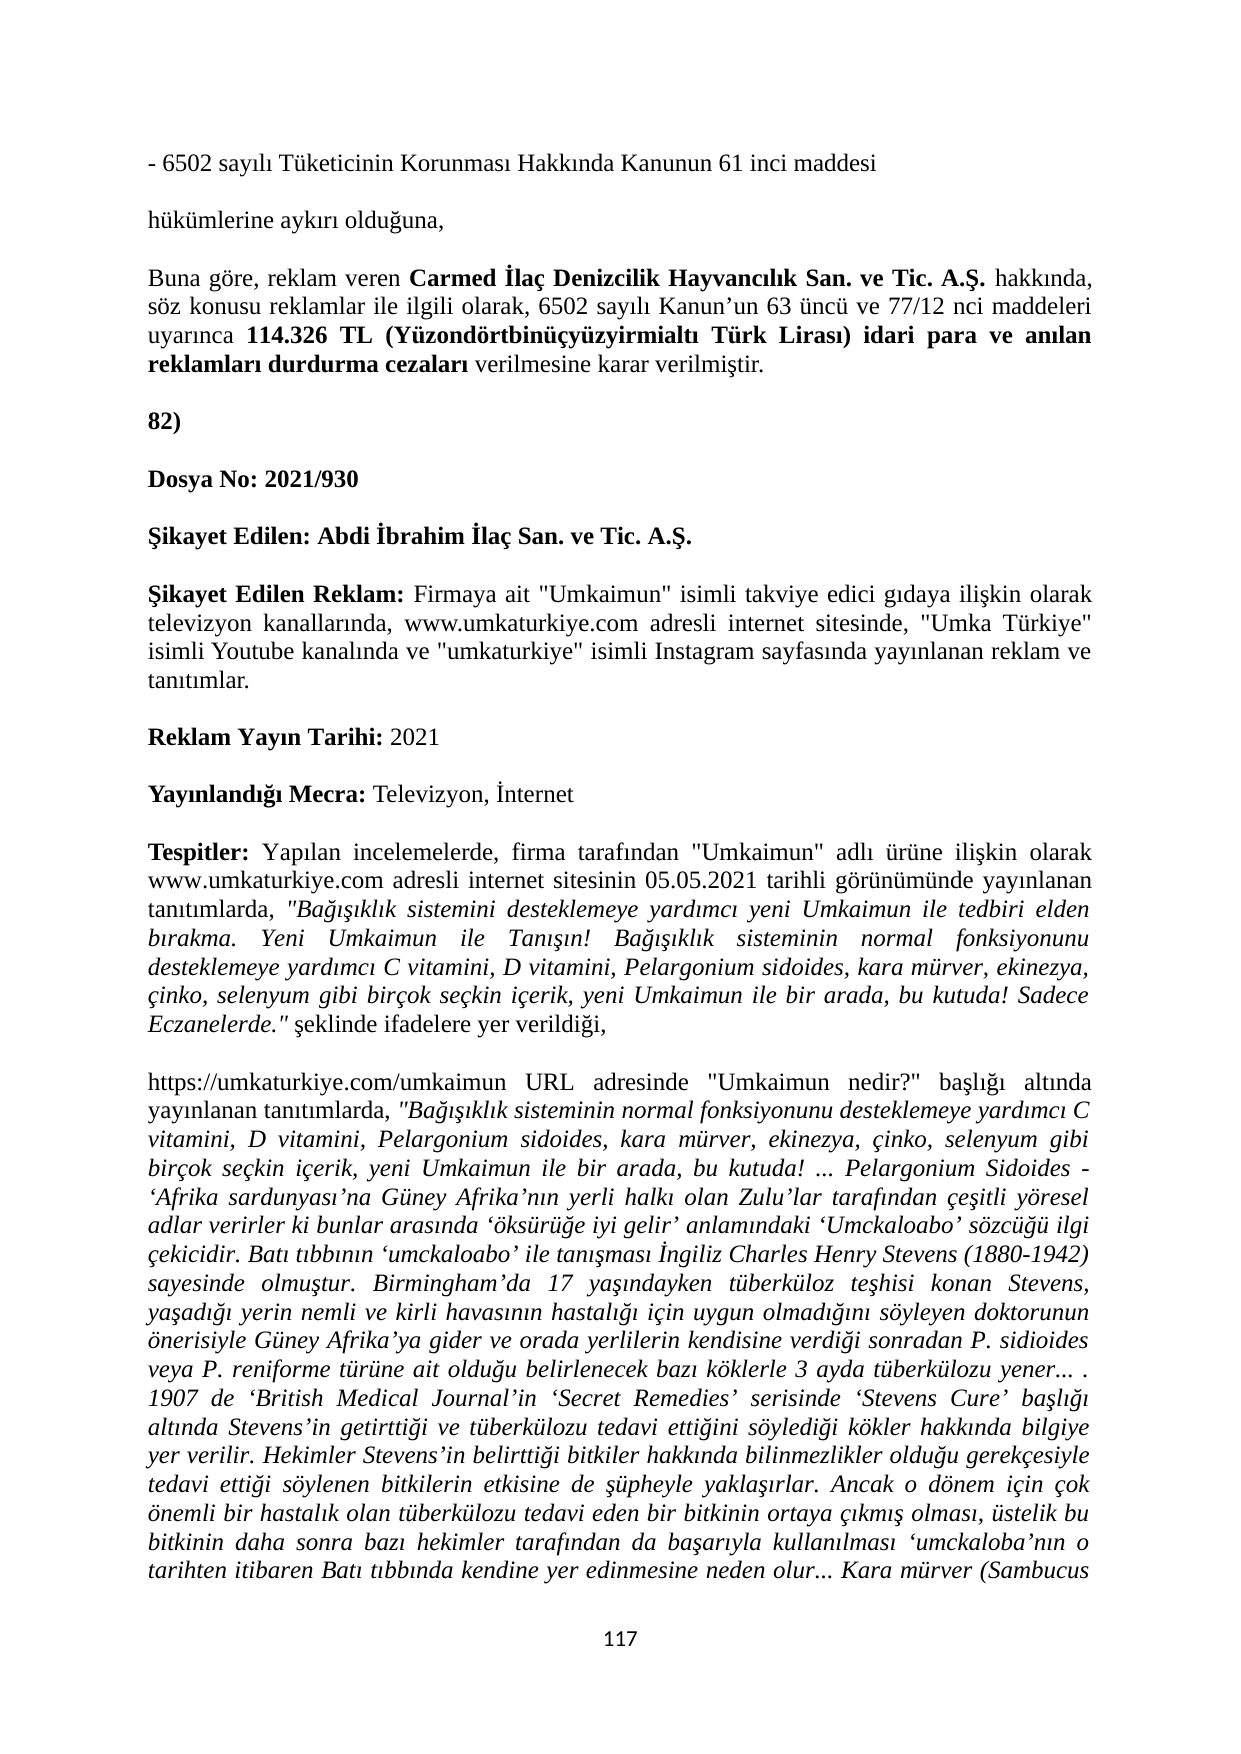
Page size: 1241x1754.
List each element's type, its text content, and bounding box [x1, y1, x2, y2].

text Buna göre, reklam veren Carmed İlaç Denizcilik Hayvancılık San. ve Tic. A.Ş. hakkında, söz konusu reklamlar ile ilgili olarak, 6502 sayılı Kanun’un 63 üncü ve 77/12 nci maddeleri uyarınca 114.326 TL (Yüzondörtbinüçyüzyirmialtı Türk Lirası) idari para ve anılan reklamları durdurma cezaları verilmesine karar verilmiştir. [148, 263, 1093, 378]
text - 6502 sayılı Tüketicinin Korunması Hakkında Kanunun 61 inci maddesi [148, 148, 1093, 176]
text 82) [148, 406, 1093, 435]
text Dosya No: 2021/930 [148, 464, 1093, 493]
text Reklam Yayın Tarihi: 2021 [148, 722, 1093, 751]
text Tespitler: Yapılan incelemelerde, firma tarafından "Umkaimun" adlı ürüne ilişkin olarak www.umkaturkiye.com adresli internet sitesinin 05.05.2021 tarihli görünümünde yayınlanan tanıtımlarda, "Bağışıklık sistemini desteklemeye yardımcı yeni Umkaimun ile tedbiri elden bırakma. Yeni Umkaimun ile Tanışın! Bağışıklık sisteminin normal fonksiyonunu desteklemeye yardımcı C vitamini, D vitamini, Pelargonium sidoides, kara mürver, ekinezya, çinko, selenyum gibi birçok seçkin içerik, yeni Umkaimun ile bir arada, bu kutuda! Sadece Eczanelerde." şeklinde ifadelere yer verildiği, [148, 837, 1093, 1038]
text Yayınlandığı Mecra: Televizyon, İnternet [148, 779, 1093, 808]
text hükümlerine aykırı olduğuna, [148, 205, 1093, 234]
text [148, 1067, 1093, 1584]
text Şikayet Edilen Reklam: Firmaya ait "Umkaimun" isimli takviye edici gıdaya ilişkin olarak televizyon kanallarında, www.umkaturkiye.com adresli internet sitesinde, "Umka Türkiye" isimli Youtube kanalında ve "umkaturkiye" isimli Instagram sayfasında yayınlanan reklam ve tanıtımlar. [148, 579, 1093, 694]
text Şikayet Edilen: Abdi İbrahim İlaç San. ve Tic. A.Ş. [148, 521, 1093, 550]
